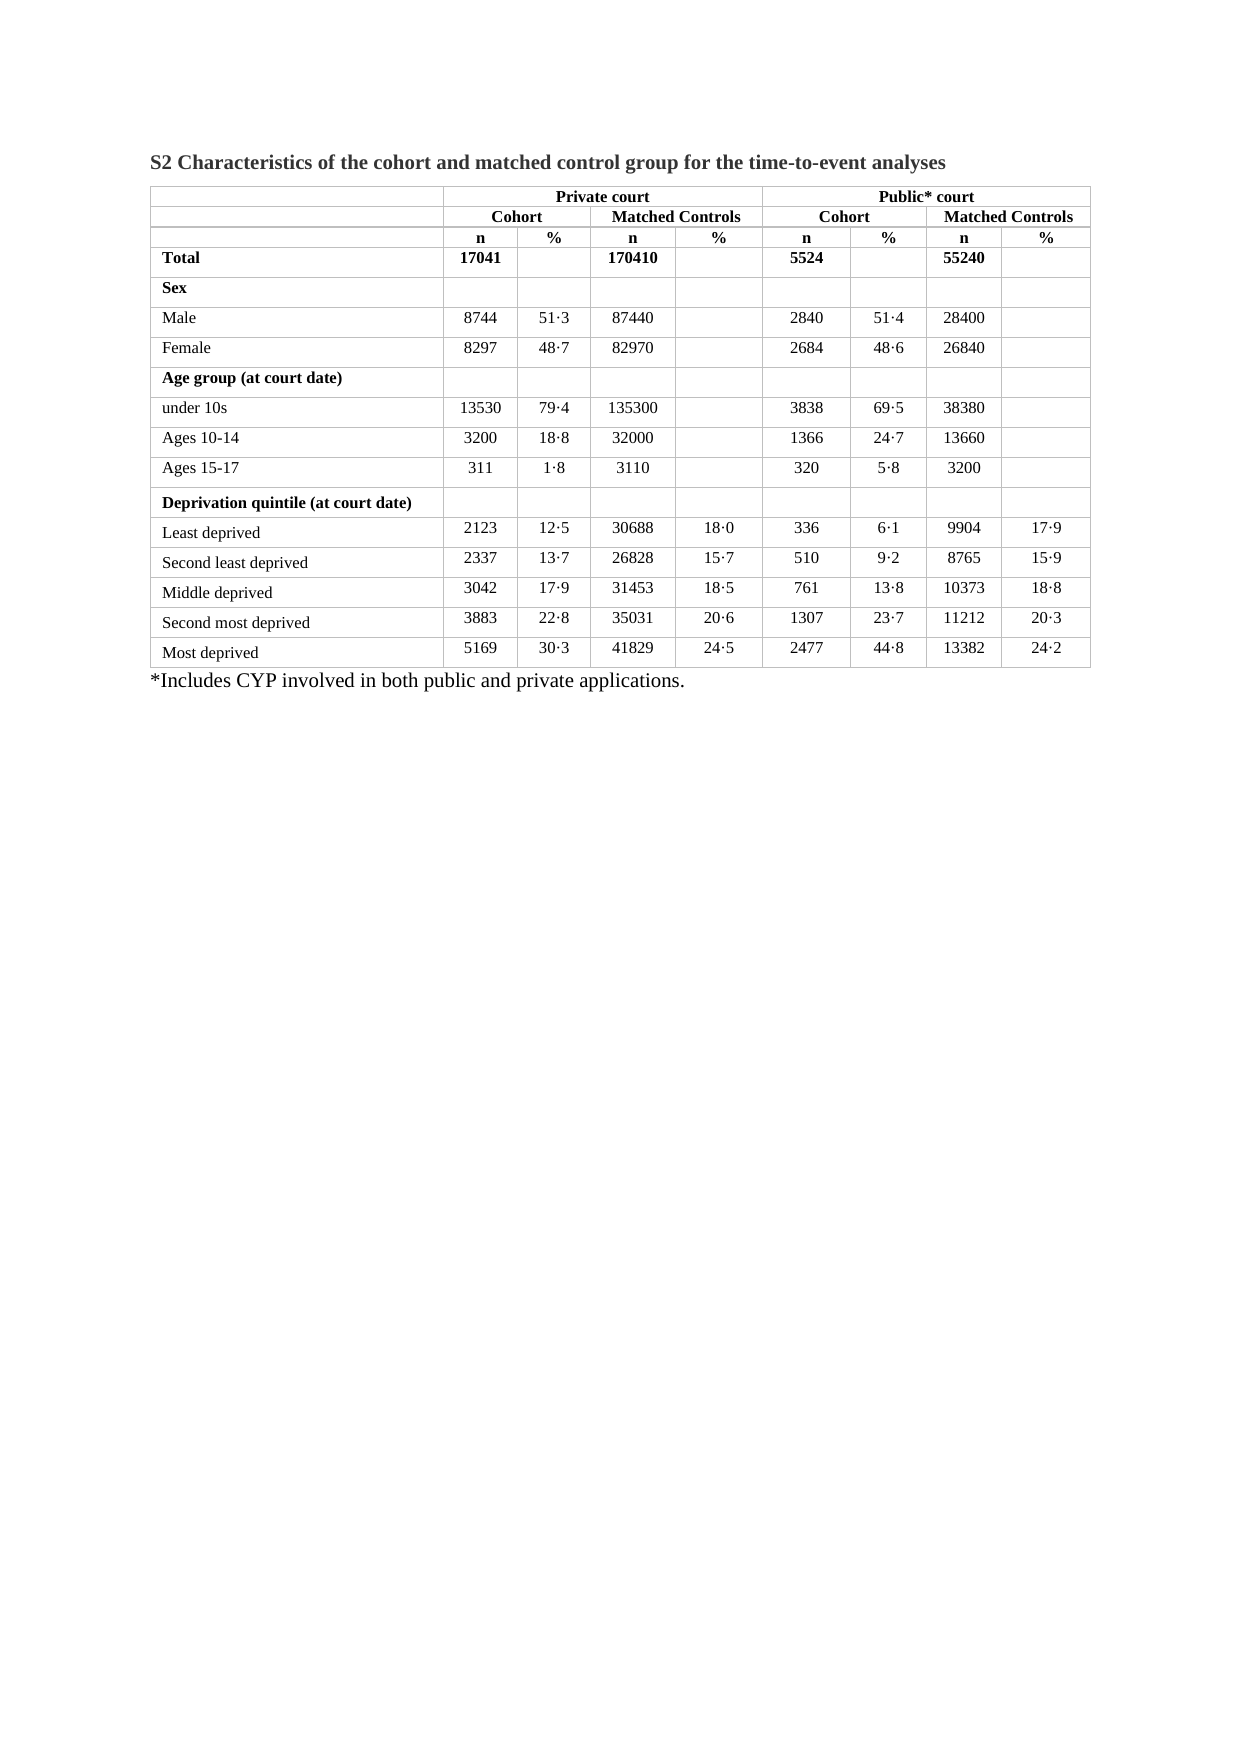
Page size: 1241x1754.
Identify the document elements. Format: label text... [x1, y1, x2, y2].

table_cell 79·4 [518, 398, 590, 427]
table_cell Matched Controls [927, 207, 1090, 226]
table_header Private court [444, 187, 762, 206]
table_cell % [851, 228, 926, 247]
table_cell [1002, 488, 1090, 517]
table_cell 5·8 [851, 458, 926, 487]
table_cell [676, 398, 762, 427]
table_cell [1002, 458, 1090, 487]
table_cell 311 [444, 458, 517, 487]
table_cell 10373 [927, 578, 1001, 607]
table_cell under 10s [151, 398, 443, 427]
table_cell 24·7 [851, 428, 926, 457]
table_cell [676, 248, 762, 277]
table_cell Second least deprived [151, 548, 443, 577]
table_cell 2337 [444, 548, 517, 577]
table_cell Least deprived [151, 518, 443, 547]
table_cell 51·4 [851, 308, 926, 337]
table_cell [851, 368, 926, 397]
table_cell [1002, 278, 1090, 307]
table_cell 3200 [927, 458, 1001, 487]
table_cell [676, 368, 762, 397]
table_cell Sex [151, 278, 443, 307]
table_cell 1307 [763, 608, 850, 637]
table_cell 24·5 [676, 638, 762, 667]
table_cell n [591, 228, 675, 247]
table_cell 1366 [763, 428, 850, 457]
table_cell [763, 278, 850, 307]
table_cell 18·0 [676, 518, 762, 547]
table_cell [763, 368, 850, 397]
table_cell Deprivation quintile (at court date) [151, 488, 443, 517]
table_cell [518, 368, 590, 397]
table_cell [1002, 428, 1090, 457]
table_cell 6·1 [851, 518, 926, 547]
table_cell 26840 [927, 338, 1001, 367]
table_cell % [1002, 228, 1090, 247]
table_cell % [676, 228, 762, 247]
table_cell [1002, 398, 1090, 427]
table_cell 48·6 [851, 338, 926, 367]
table_cell 5169 [444, 638, 517, 667]
table_cell 336 [763, 518, 850, 547]
table_cell 22·8 [518, 608, 590, 637]
table_cell [851, 488, 926, 517]
table_cell Female [151, 338, 443, 367]
table_cell 69·5 [851, 398, 926, 427]
table_cell Ages 15-17 [151, 458, 443, 487]
table_cell 9904 [927, 518, 1001, 547]
table_cell 35031 [591, 608, 675, 637]
table_cell 28400 [927, 308, 1001, 337]
table_cell 3838 [763, 398, 850, 427]
table_cell Most deprived [151, 638, 443, 667]
table_cell 55240 [927, 248, 1001, 277]
table_cell 15·9 [1002, 548, 1090, 577]
table_cell 38380 [927, 398, 1001, 427]
table_cell 8765 [927, 548, 1001, 577]
table_header Public* court [763, 187, 1090, 206]
table_cell 17041 [444, 248, 517, 277]
table_cell 23·7 [851, 608, 926, 637]
text *Includes CYP involved in both public and private applications. [150, 668, 1090, 692]
table_cell [1002, 338, 1090, 367]
table_cell 13660 [927, 428, 1001, 457]
table_cell 11212 [927, 608, 1001, 637]
table_cell 48·7 [518, 338, 590, 367]
table_cell [676, 308, 762, 337]
table_cell 32000 [591, 428, 675, 457]
table_cell [676, 458, 762, 487]
table_cell [1002, 308, 1090, 337]
table_cell 2840 [763, 308, 850, 337]
table_cell 170410 [591, 248, 675, 277]
table_cell 24·2 [1002, 638, 1090, 667]
text S2 Characteristics of the cohort and matched control group for the time-to-event analyses [150, 150, 1090, 174]
table_cell [591, 368, 675, 397]
table_cell 13382 [927, 638, 1001, 667]
table_cell [591, 278, 675, 307]
table_cell [518, 278, 590, 307]
table_cell 18·5 [676, 578, 762, 607]
table_cell n [927, 228, 1001, 247]
table_cell 3883 [444, 608, 517, 637]
table_cell [763, 488, 850, 517]
table_cell Cohort [763, 207, 926, 226]
table_cell 41829 [591, 638, 675, 667]
table_cell n [763, 228, 850, 247]
table_cell 51·3 [518, 308, 590, 337]
table_cell 3042 [444, 578, 517, 607]
table_cell [444, 368, 517, 397]
table_cell [927, 488, 1001, 517]
table_cell 1·8 [518, 458, 590, 487]
table_cell 44·8 [851, 638, 926, 667]
table_cell [591, 488, 675, 517]
table_cell [1002, 368, 1090, 397]
table_cell % [518, 228, 590, 247]
table_cell [1002, 248, 1090, 277]
table_cell 12·5 [518, 518, 590, 547]
table_cell 510 [763, 548, 850, 577]
table_cell 20·3 [1002, 608, 1090, 637]
table_cell [444, 278, 517, 307]
table_cell 26828 [591, 548, 675, 577]
table_cell 13·7 [518, 548, 590, 577]
table_cell Age group (at court date) [151, 368, 443, 397]
table_cell Male [151, 308, 443, 337]
table_cell 5524 [763, 248, 850, 277]
table_cell [676, 338, 762, 367]
table_cell 320 [763, 458, 850, 487]
table_cell Ages 10-14 [151, 428, 443, 457]
table_cell n [444, 228, 517, 247]
table_cell 2477 [763, 638, 850, 667]
table_cell 9·2 [851, 548, 926, 577]
table_cell [927, 278, 1001, 307]
table_cell 2684 [763, 338, 850, 367]
table_cell 15·7 [676, 548, 762, 577]
table_cell 3110 [591, 458, 675, 487]
table_cell 13530 [444, 398, 517, 427]
table_cell 30688 [591, 518, 675, 547]
table_cell 8297 [444, 338, 517, 367]
table_cell [151, 207, 443, 226]
table_cell [518, 248, 590, 277]
table_cell 13·8 [851, 578, 926, 607]
table_cell 761 [763, 578, 850, 607]
table_cell 8744 [444, 308, 517, 337]
table_cell [851, 278, 926, 307]
table_cell Matched Controls [591, 207, 762, 226]
table_cell [518, 488, 590, 517]
table_cell 135300 [591, 398, 675, 427]
table_cell Cohort [444, 207, 590, 226]
table_cell [676, 428, 762, 457]
table_cell Second most deprived [151, 608, 443, 637]
table_cell [676, 488, 762, 517]
table_cell 2123 [444, 518, 517, 547]
table_cell 18·8 [1002, 578, 1090, 607]
table_cell 20·6 [676, 608, 762, 637]
table_cell 3200 [444, 428, 517, 457]
table_cell 30·3 [518, 638, 590, 667]
table_cell [444, 488, 517, 517]
table_cell [151, 228, 443, 247]
table_cell [927, 368, 1001, 397]
table_cell [851, 248, 926, 277]
table_cell [676, 278, 762, 307]
table_cell 82970 [591, 338, 675, 367]
table_header [151, 187, 443, 206]
table_cell 87440 [591, 308, 675, 337]
table_cell 17·9 [1002, 518, 1090, 547]
table_cell 18·8 [518, 428, 590, 457]
table_cell 31453 [591, 578, 675, 607]
table_cell Total [151, 248, 443, 277]
table_cell 17·9 [518, 578, 590, 607]
table_cell Middle deprived [151, 578, 443, 607]
